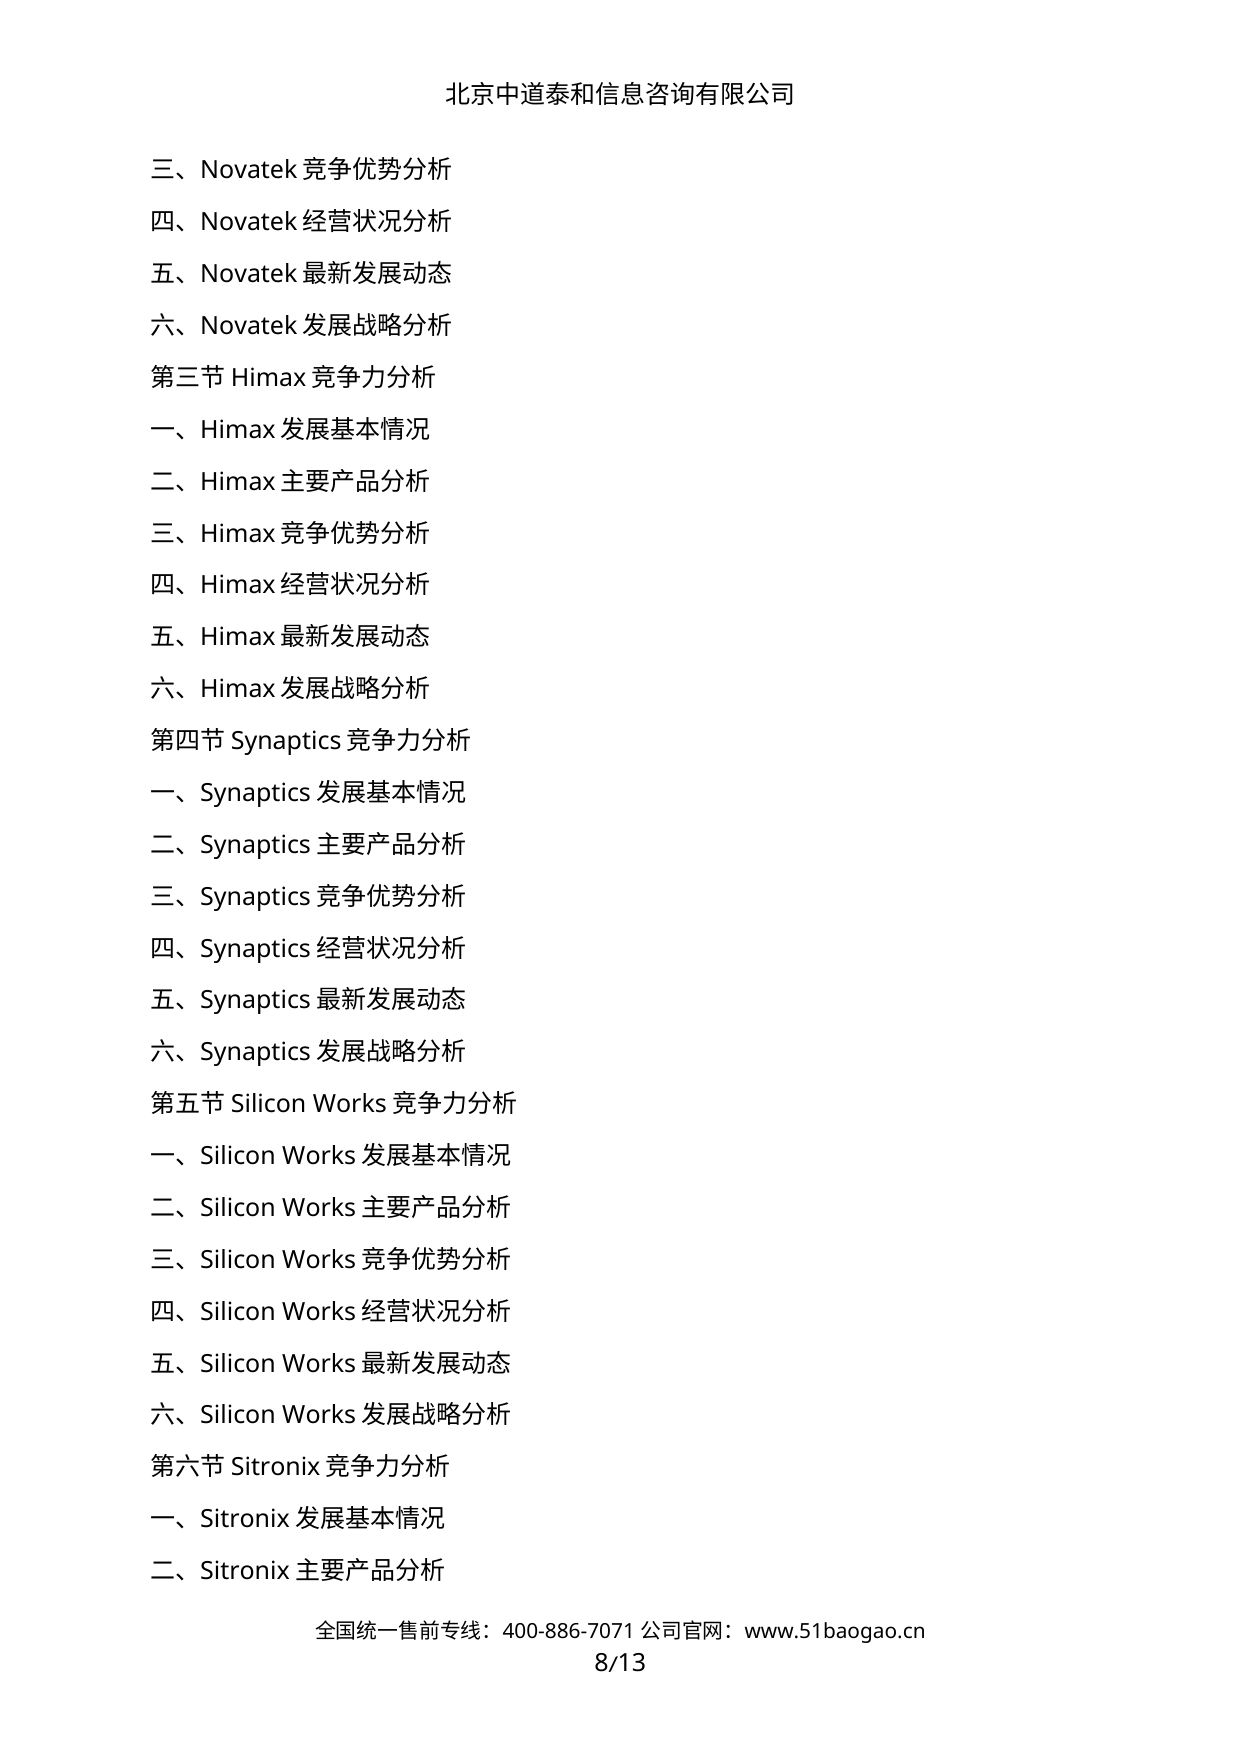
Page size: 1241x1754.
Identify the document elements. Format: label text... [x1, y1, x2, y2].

text 一、Sitronix发展基本情况 [150, 1499, 1090, 1535]
text 第三节 Himax竞争力分析 [150, 357, 1090, 394]
text 第五节 Silicon Works竞争力分析 [150, 1084, 1090, 1120]
text 二、Sitronix主要产品分析 [150, 1551, 1090, 1587]
text 第六节 Sitronix竞争力分析 [150, 1447, 1090, 1483]
text 四、Synaptics经营状况分析 [150, 928, 1090, 964]
text 六、Novatek发展战略分析 [150, 306, 1090, 342]
text 一、Synaptics发展基本情况 [150, 772, 1090, 809]
text 二、Himax主要产品分析 [150, 461, 1090, 497]
text 二、Synaptics主要产品分析 [150, 824, 1090, 861]
text 三、Himax竞争优势分析 [150, 513, 1090, 549]
text 三、Novatek竞争优势分析 [150, 150, 1090, 186]
text 四、Himax经营状况分析 [150, 565, 1090, 601]
text 一、Silicon Works发展基本情况 [150, 1136, 1090, 1172]
text 三、Silicon Works竞争优势分析 [150, 1239, 1090, 1276]
text 一、Himax发展基本情况 [150, 409, 1090, 446]
text 六、Silicon Works发展战略分析 [150, 1395, 1090, 1431]
text 三、Synaptics竞争优势分析 [150, 876, 1090, 912]
text 五、Synaptics最新发展动态 [150, 980, 1090, 1016]
text 五、Novatek最新发展动态 [150, 254, 1090, 290]
text 第四节 Synaptics竞争力分析 [150, 721, 1090, 757]
text 六、Himax发展战略分析 [150, 669, 1090, 705]
text 四、Novatek经营状况分析 [150, 202, 1090, 238]
text 二、Silicon Works主要产品分析 [150, 1187, 1090, 1224]
text 六、Synaptics发展战略分析 [150, 1032, 1090, 1068]
text 四、Silicon Works经营状况分析 [150, 1291, 1090, 1327]
text 五、Silicon Works最新发展动态 [150, 1343, 1090, 1379]
text 五、Himax最新发展动态 [150, 617, 1090, 653]
